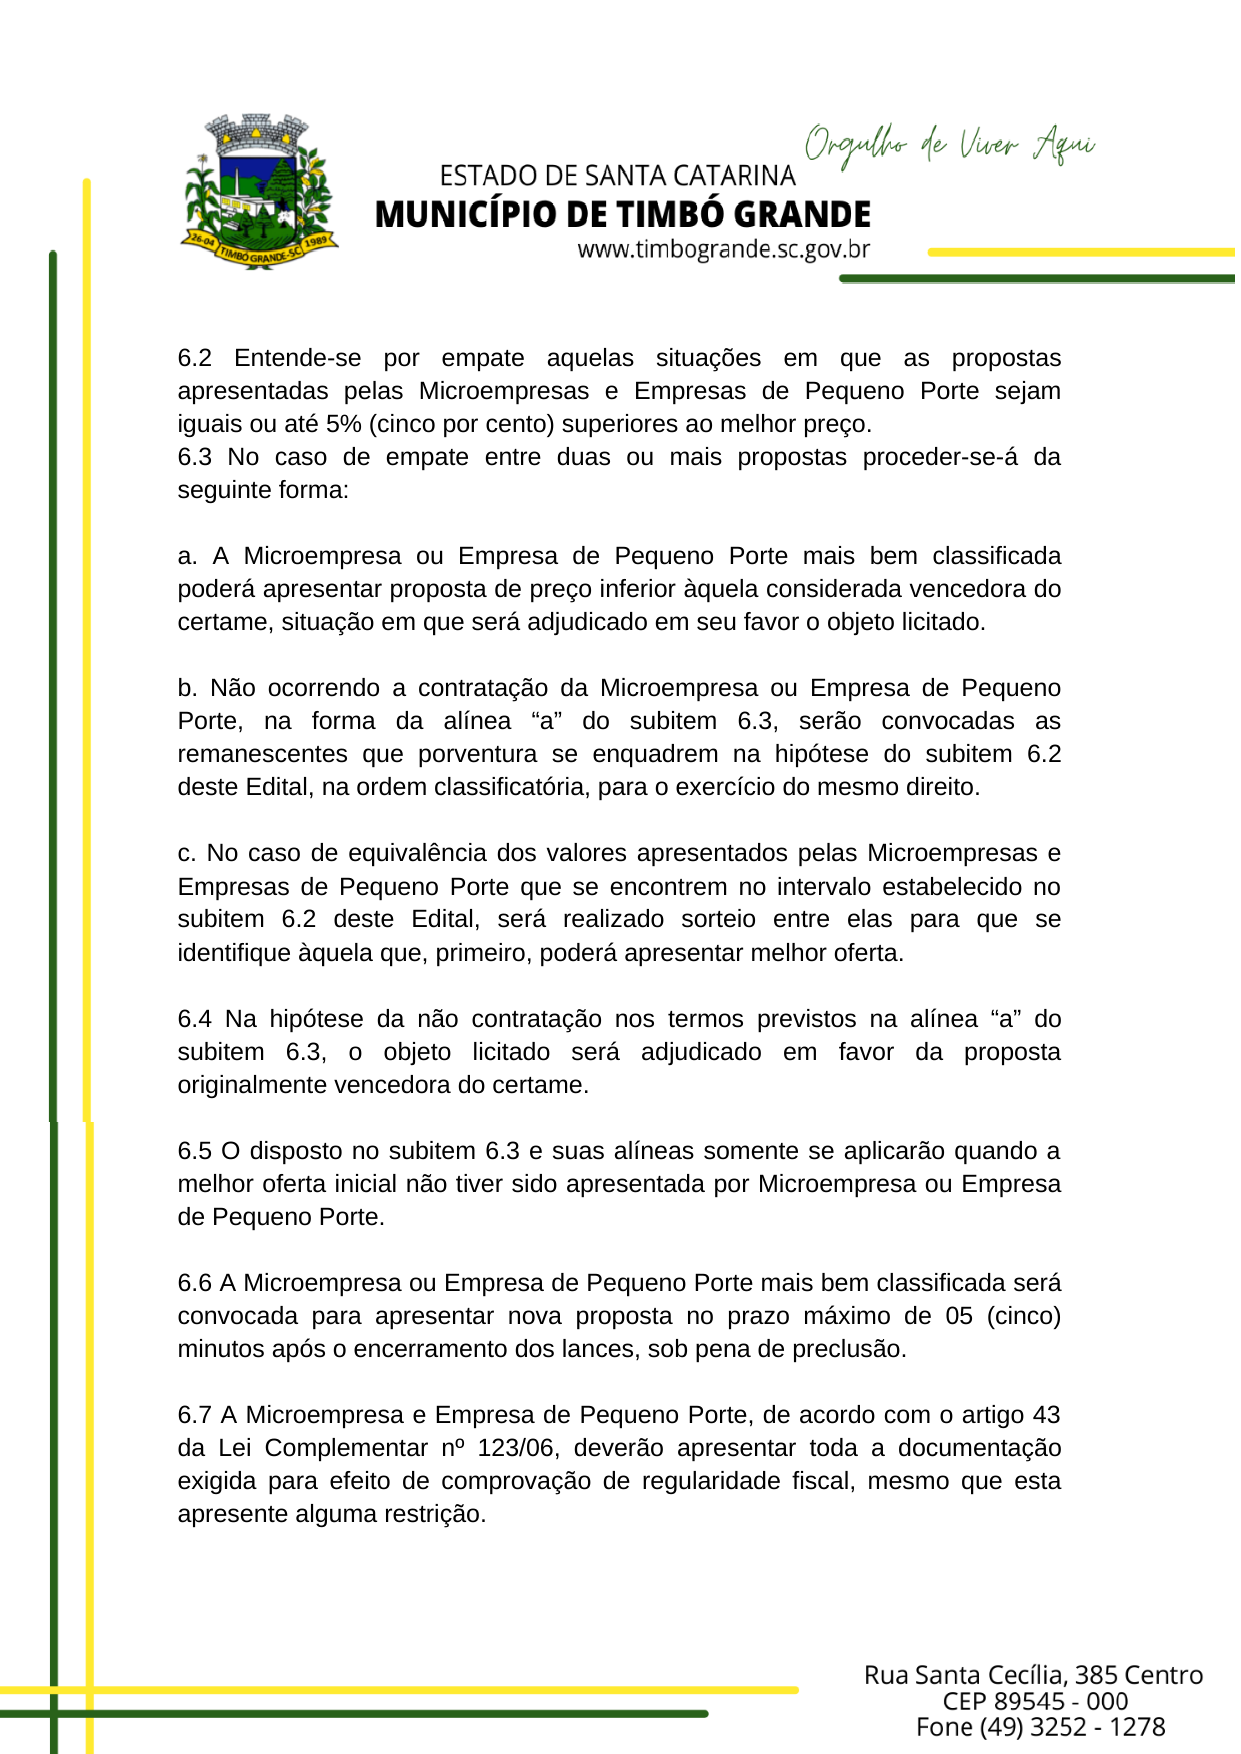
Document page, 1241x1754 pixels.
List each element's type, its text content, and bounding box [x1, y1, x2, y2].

text 6.3 No caso de empate entre duas ou mais propostas proceder-se-á da seguinte forma: [177, 442, 1063, 504]
text 6.4 Na hipótese da não contratação nos termos previstos na alínea “a” do subitem 6.3, o objeto licitado será adjudicado em favor da proposta originalmente vencedora do certame. [177, 1003, 1063, 1098]
picture [0, 0, 1241, 1754]
text 6.5 O disposto no subitem 6.3 e suas alíneas somente se aplicarão quando a melhor oferta inicial não tiver sido apresentada por Microempresa ou Empresa de Pequeno Porte. [177, 1136, 1063, 1230]
text Microempresa ou Empresa de Pequeno Porte mais bem classificada será convocada para apresentar nova proposta no prazo máximo de 05 (cinco) minutos após o encerramento dos lances, sob pena de preclusão. [177, 1268, 1063, 1362]
text Microempresa e Empresa de Pequeno Porte, de acordo com o artigo 43 da Lei Complementar nº 123/06, deverão apresentar toda a documentação exigida para efeito de comprovação de regularidade fiscal, mesmo que esta apresente alguma restrição. [177, 1400, 1063, 1528]
text a. A Microempresa ou Empresa de Pequeno Porte mais bem classificada poderá apresentar proposta de preço inferior àquela considerada vencedora do certame, situação em que será adjudicado em seu favor o objeto licitado. [177, 541, 1063, 636]
text b. Não ocorrendo a contratação da Microempresa ou Empresa de Pequeno Porte, na forma da alínea “a” do subitem 6.3, serão convocadas as remanescentes que porventura se enquadrem na hipótese do subitem 6.2 deste Edital, na ordem classificatória, para o exercício do mesmo direito. [177, 673, 1063, 801]
text 6.2 Entende-se por empate aquelas situações em que as propostas apresentadas pelas Microempresas e Empresas de Pequeno Porte sejam iguais ou até 5% (cinco por cento) superiores ao melhor preço. [177, 343, 1063, 438]
text c. No caso de equivalência dos valores apresentados pelas Microempresas e Empresas de Pequeno Porte que se encontrem no intervalo estabelecido no subitem 6.2 deste Edital, será realizado sorteio entre elas para que se identifique àquela que, primeiro, poderá apresentar melhor oferta. [177, 838, 1063, 966]
